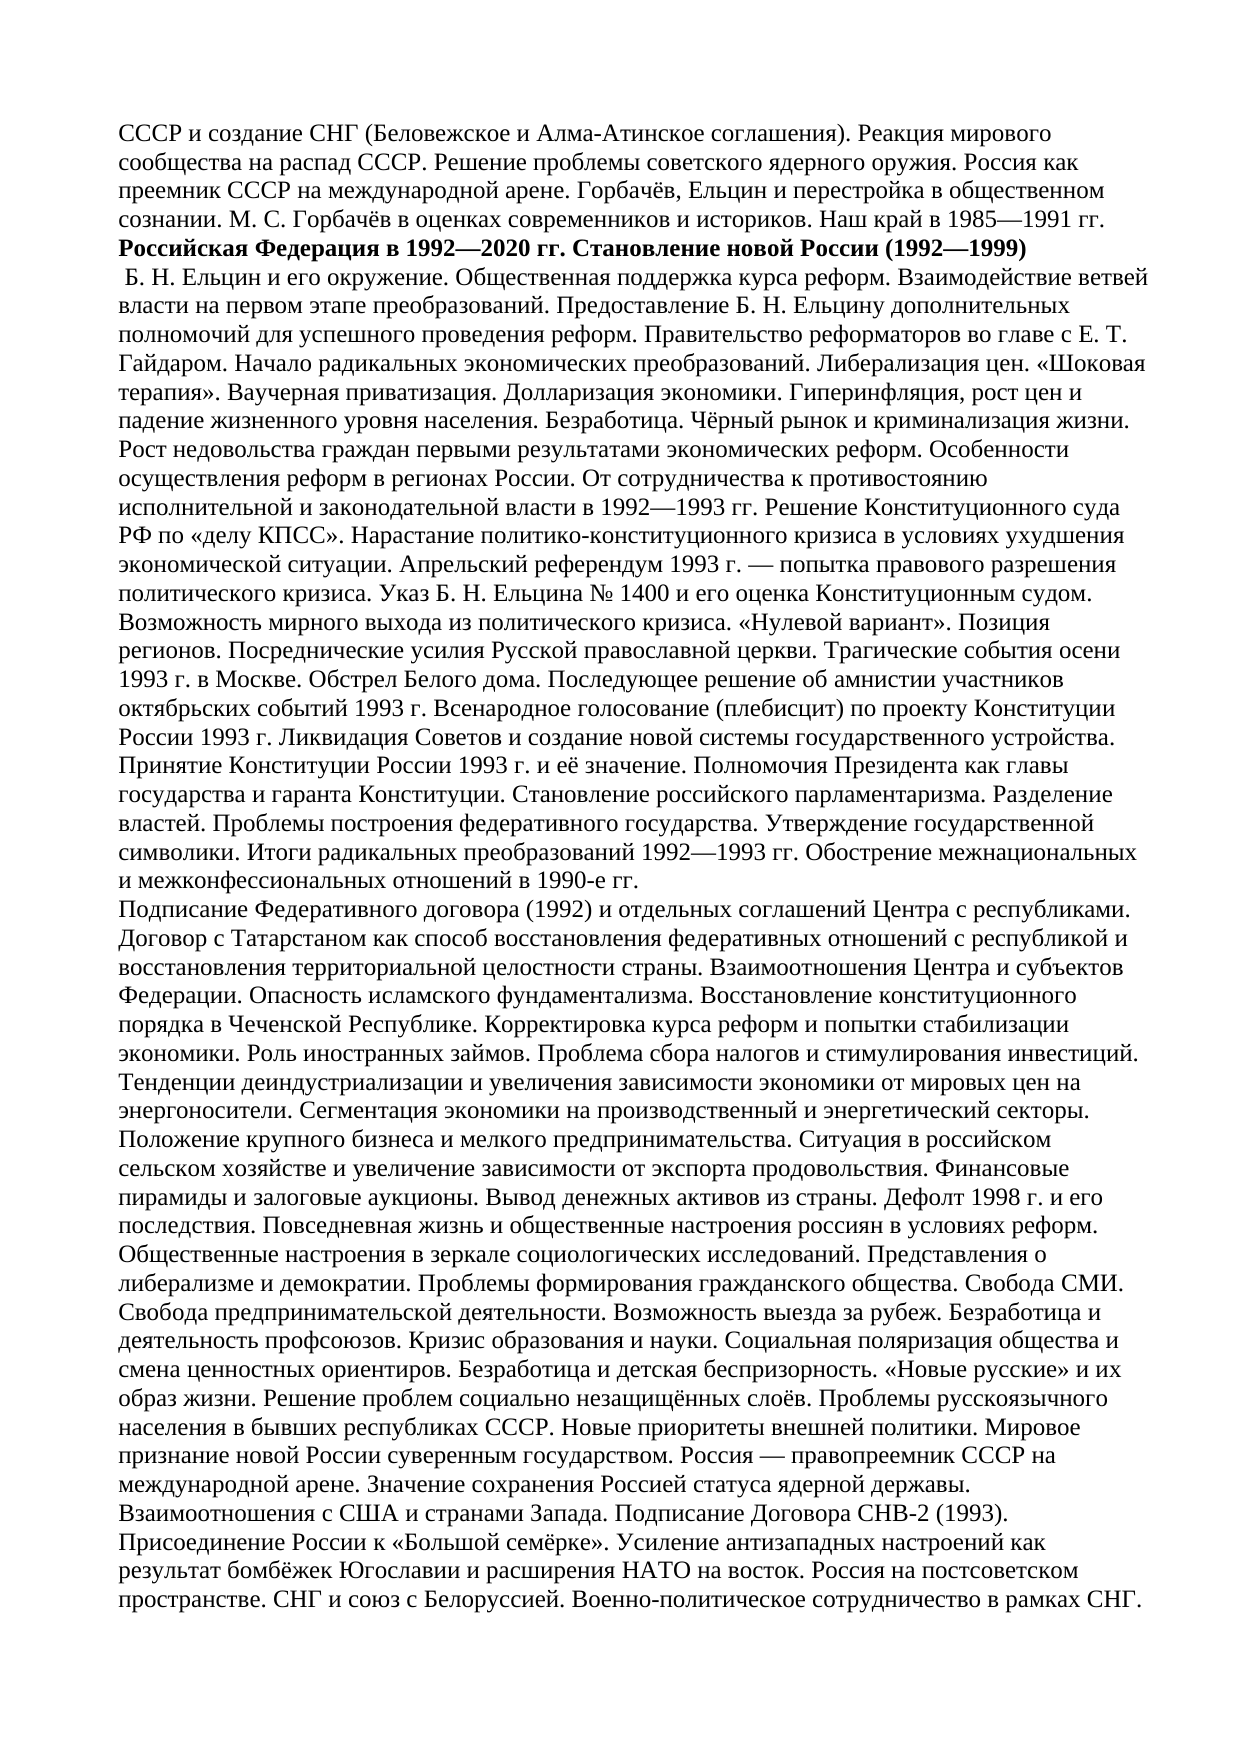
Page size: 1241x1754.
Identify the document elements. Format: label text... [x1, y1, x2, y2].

text Российская Федерация в 1992—2020 гг. Становление новой России (1992—1999) [118, 233, 1152, 262]
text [118, 894, 1152, 1613]
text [118, 118, 1152, 233]
text Б. Н. Ельцин и его окружение. Общественная поддержка курса реформ. Взаимодействие ветвей власти на первом этапе преобразований. Предоставление Б. Н. Ельцину дополнительных полномочий для успешного проведения реформ. Правительство реформаторов во главе с Е. Т. Гайдаром. Начало радикальных экономических преобразований. Либерализация цен. «Шоковая терапия». Ваучерная приватизация. Долларизация экономики. Гиперинфляция, рост цен и падение жизненного уровня населения. Безработица. Чёрный рынок и криминализация жизни. Рост недовольства граждан первыми результатами экономических реформ. Особенности осуществления реформ в регионах России. От сотрудничества к противостоянию исполнительной и законодательной власти в 1992—1993 гг. Решение Конституционного суда РФ по «делу КПСС». Нарастание политико-конституционного кризиса в условиях ухудшения экономической ситуации. Апрельский референдум 1993 г. — попытка правового разрешения политического кризиса. Указ Б. Н. Ельцина № 1400 и его оценка Конституционным судом. Возможность мирного выхода из политического кризиса. «Нулевой вариант». Позиция регионов. Посреднические усилия Русской православной церкви. Трагические события осени 1993 г. в Москве. Обстрел Белого дома. Последующее решение об амнистии участников октябрьских событий 1993 г. Всенародное голосование (плебисцит) по проекту Конституции России 1993 г. Ликвидация Советов и создание новой системы государственного устройства. Принятие Конституции России 1993 г. и её значение. Полномочия Президента как главы государства и гаранта Конституции. Становление российского парламентаризма. Разделение властей. Проблемы построения федеративного государства. Утверждение государственной символики. Итоги радикальных преобразований 1992—1993 гг. Обострение межнациональных и межконфессиональных отношений в 1990-е гг. [118, 262, 1152, 894]
